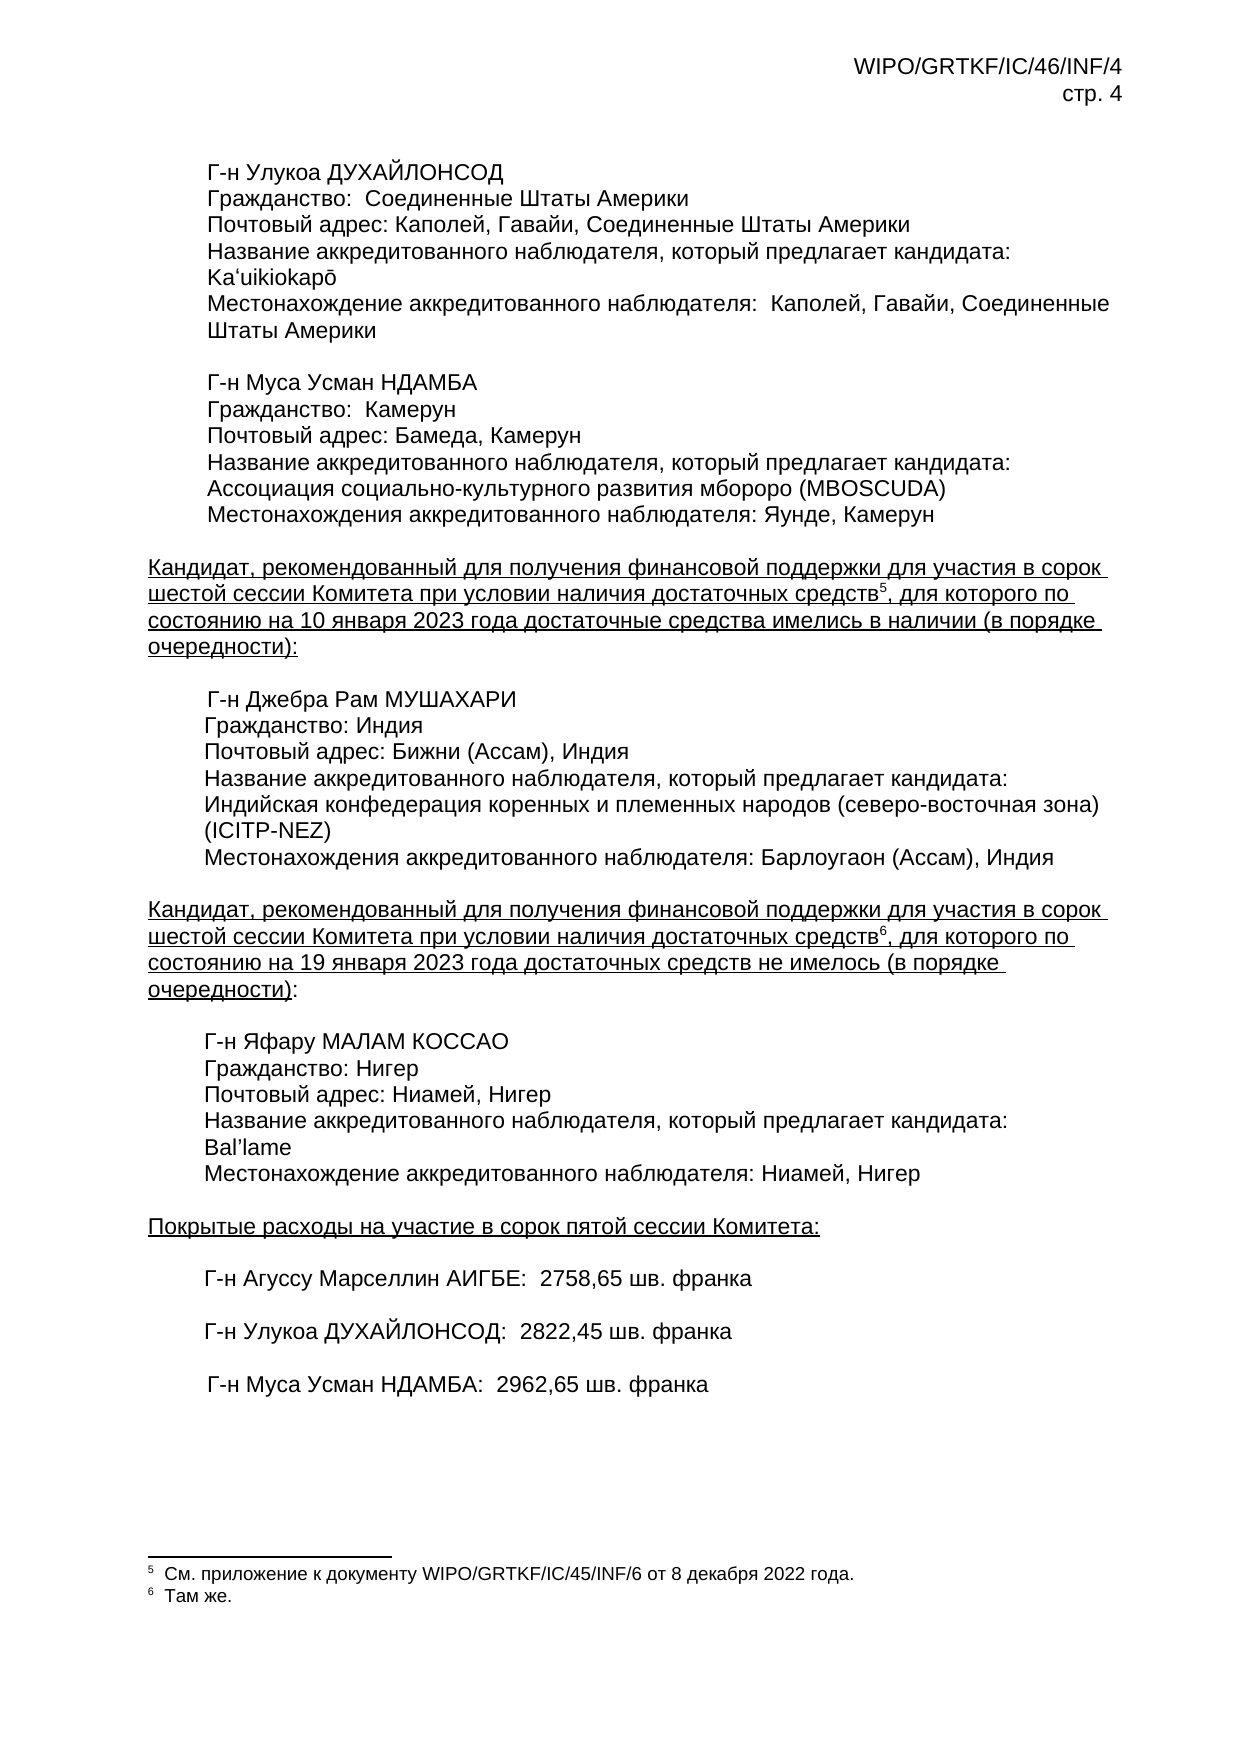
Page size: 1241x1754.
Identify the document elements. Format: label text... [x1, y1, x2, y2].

text Гражданство: Индия Почтовый адрес: Бижни (Ассам), Индия Название аккредитованного наблюдателя, который предлагает кандидата: Индийская конфедерация коренных и племенных народов (северо-восточная зона) (ICITP-NEZ) [204, 712, 1122, 844]
text Гражданство: Нигер [204, 1054, 1122, 1081]
text Bal’lame [204, 1134, 1122, 1160]
text Г-н Яфару МАЛАМ КОССАО [204, 1028, 1122, 1054]
text Г-н Агуссу Марселлин АИГБЕ: 2758,65 шв. франка [204, 1265, 1122, 1292]
text Г-н Улукоа ДУХАЙЛОНСОД: 2822,45 шв. франка [204, 1318, 1122, 1344]
text Почтовый адрес: Ниамей, Нигер [204, 1081, 1122, 1107]
text Название аккредитованного наблюдателя, который предлагает кандидата: [204, 1107, 1122, 1134]
text Г-н Джебра Рам МУШАХАРИ [207, 686, 1122, 712]
text Гражданство: Камерун Почтовый адрес: Бамеда, Камерун Название аккредитованного наблюдателя, который предлагает кандидата: Ассоциация социально-культурного развития мбороро (MBOSCUDA) [207, 396, 1122, 501]
text Местонахождения аккредитованного наблюдателя: Барлоугаон (Ассам), Индия [204, 844, 1122, 870]
text Кандидат, рекомендованный для получения финансовой поддержки для участия в сорок шестой сессии Комитета при условии наличия достаточных средств, для которого по состоянию на 19 января 2023 года достаточных средств не имелось (в порядке очередности): [148, 896, 1122, 1002]
text Г-н Муса Усман НДАМБА [207, 369, 1122, 396]
text Местонахождения аккредитованного наблюдателя: Яунде, Камерун [207, 501, 1122, 527]
text Г-н Муса Усман НДАМБА: 2962,65 шв. франка [207, 1371, 1122, 1397]
text Покрытые расходы на участие в сорок пятой сессии Комитета: [148, 1213, 1122, 1239]
text Г-н Улукоа ДУХАЙЛОНСОД [207, 158, 1122, 185]
text Кандидат, рекомендованный для получения финансовой поддержки для участия в сорок шестой сессии Комитета при условии наличия достаточных средств, для которого по состоянию на 10 января 2023 года достаточные средства имелись в наличии (в порядке очередности): [148, 554, 1122, 659]
text Гражданство: Соединенные Штаты Америки Почтовый адрес: Каполей, Гавайи, Соединенные Штаты Америки Название аккредитованного наблюдателя, который предлагает кандидата: Kaʻuikiokapō Местонахождение аккредитованного наблюдателя: Каполей, Гавайи, Соединенные Штаты Америки [207, 185, 1122, 343]
text Местонахождение аккредитованного наблюдателя: Ниамей, Нигер [204, 1160, 1122, 1186]
